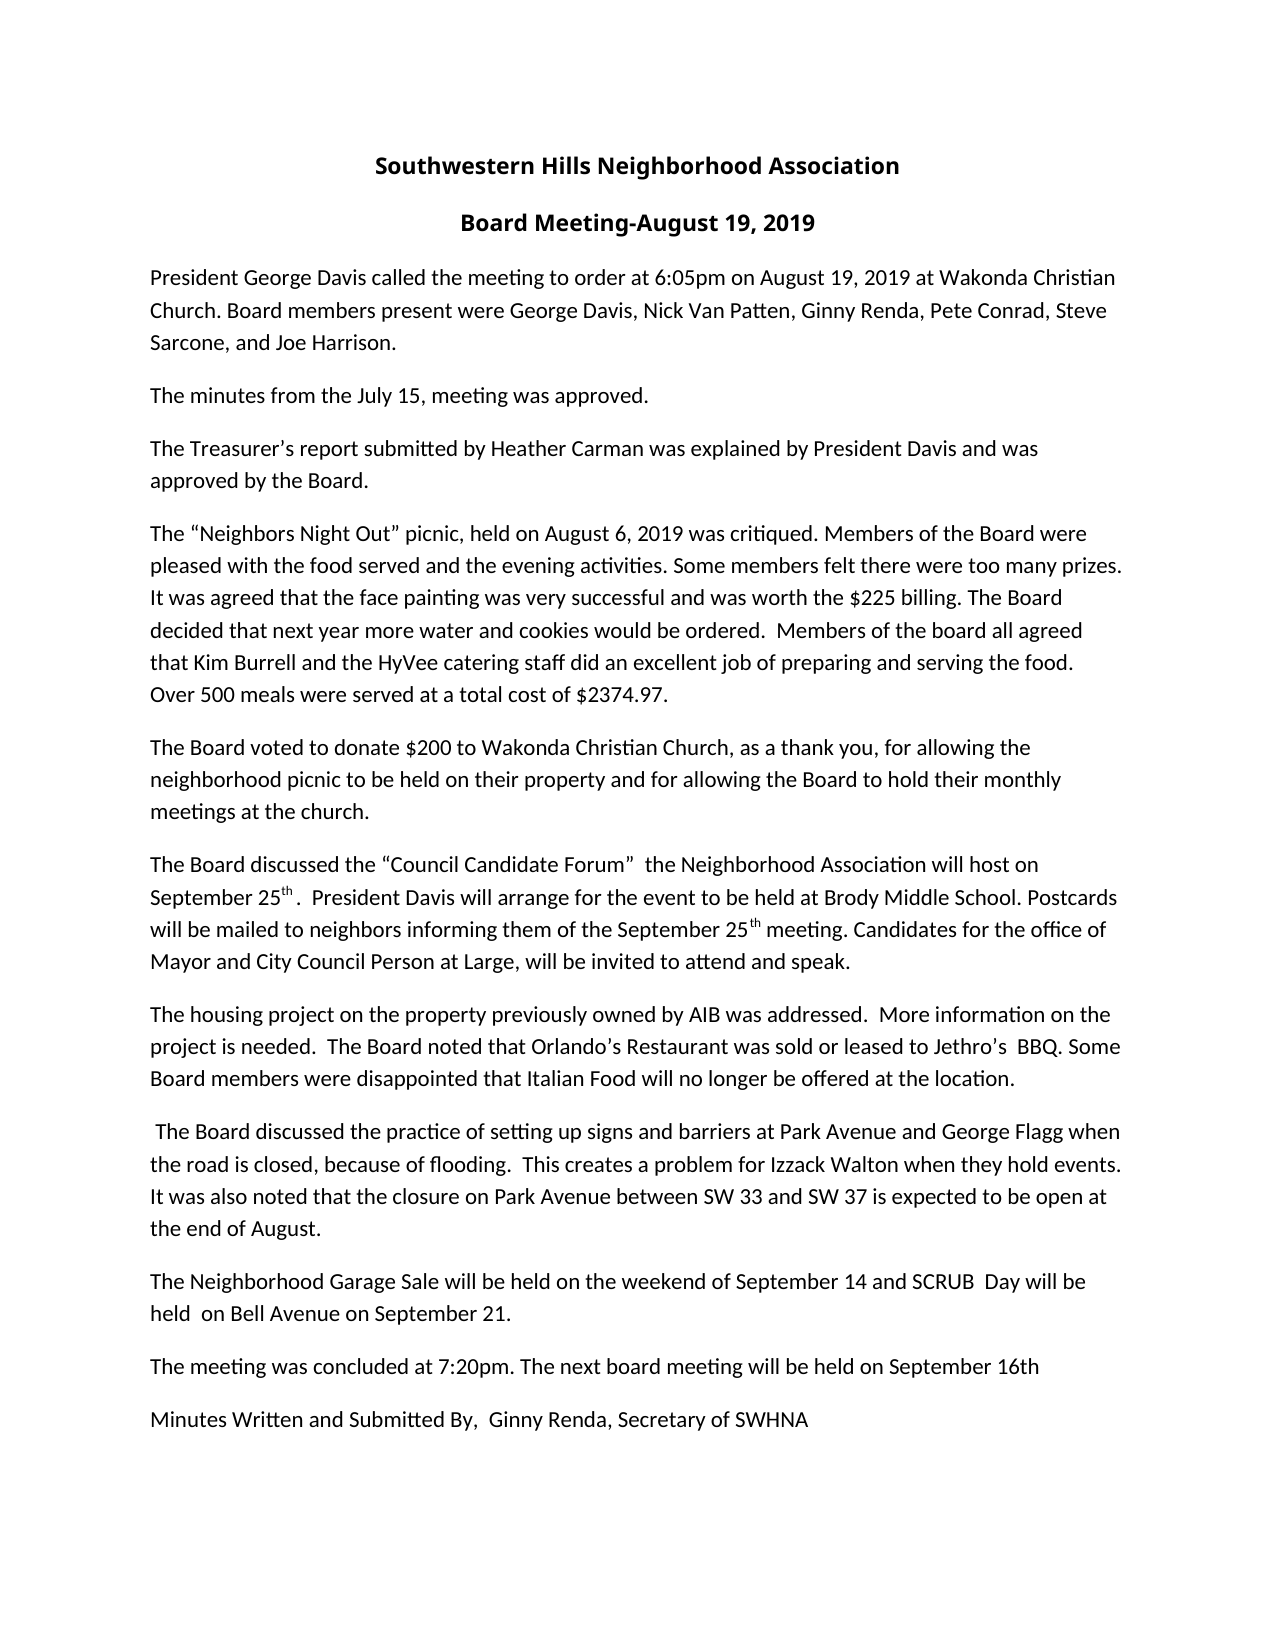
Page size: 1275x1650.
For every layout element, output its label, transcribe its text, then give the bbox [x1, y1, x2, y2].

text The Board voted to donate $200 to Wakonda Christian Church, as a thank you, for allowing the neighborhood picnic to be held on their property and for allowing the Board to hold their monthly meetings at the church. [150, 733, 1125, 826]
text The Neighborhood Garage Sale will be held on the weekend of September 14 and SCRUB Day will be held on Bell Avenue on September 21. [150, 1267, 1125, 1327]
text The Board discussed the practice of setting up signs and barriers at Park Avenue and George Flagg when the road is closed, because of flooding. This creates a problem for Izzack Walton when they hold events. It was also noted that the closure on Park Avenue between SW 33 and SW 37 is expected to be open at the end of August. [150, 1117, 1125, 1242]
text The Treasurer’s report submitted by Heather Carman was explained by President Davis and was approved by the Board. [150, 434, 1125, 494]
text The “Neighbors Night Out” picnic, held on August 6, 2019 was critiqued. Members of the Board were pleased with the food served and the evening activities. Some members felt there were too many prizes. It was agreed that the face painting was very successful and was worth the $225 billing. The Board decided that next year more water and cookies would be ordered. Members of the board all agreed that Kim Burrell and the HyVee catering staff did an excellent job of preparing and serving the food. Over 500 meals were served at a total cost of $2374.97. [150, 519, 1125, 708]
text The Board discussed the “Council Candidate Forum” the Neighborhood Association will host on September 25th . President Davis will arrange for the event to be held at Brody Middle School. Postcards will be mailed to neighbors informing them of the September 25th meeting. Candidates for the office of Mayor and City Council Person at Large, will be invited to attend and speak. [150, 851, 1125, 975]
text The minutes from the July 15, meeting was approved. [150, 381, 1125, 409]
text Board Meeting-August 19, 2019 [150, 207, 1125, 238]
text Minutes Written and Submitted By, Ginny Renda, Secretary of SWHNA [150, 1405, 1125, 1433]
text The housing project on the property previously owned by AIB was addressed. More information on the project is needed. The Board noted that Orlando’s Restaurant was sold or leased to Jethro’s BBQ. Some Board members were disappointed that Italian Food will no longer be offered at the location. [150, 1000, 1125, 1092]
text President George Davis called the meeting to order at 6:05pm on August 19, 2019 at Wakonda Christian Church. Board members present were George Davis, Nick Van Patten, Ginny Renda, Pete Conrad, Steve Sarcone, and Joe Harrison. [150, 263, 1125, 356]
text The meeting was concluded at 7:20pm. The next board meeting will be held on September 16th [150, 1352, 1125, 1380]
text Southwestern Hills Neighborhood Association [150, 150, 1125, 181]
